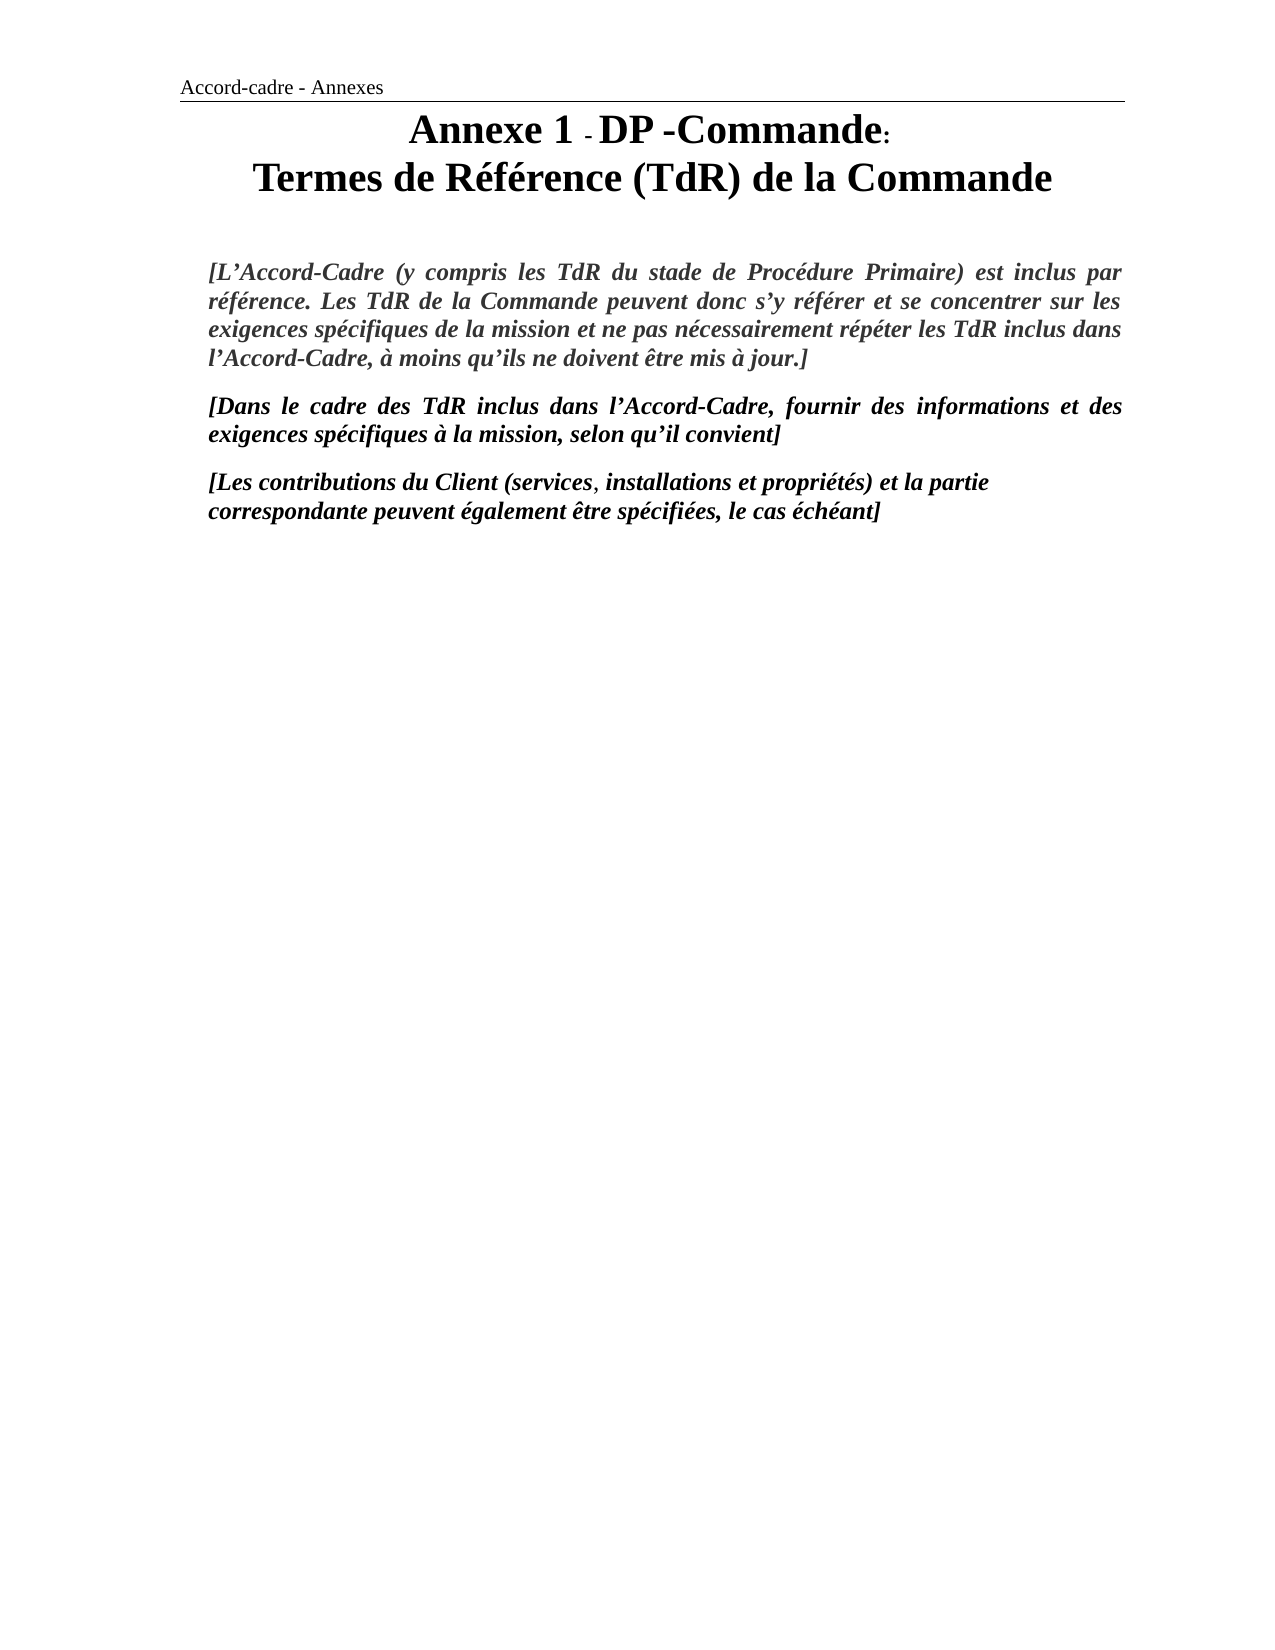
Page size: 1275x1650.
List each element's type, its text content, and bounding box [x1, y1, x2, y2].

text [Les contributions du Client (services, installations et propriétés) et la partie correspondante peuvent également être spécifiées, le cas échéant] [208, 467, 1125, 524]
text [Dans le cadre des TdR inclus dans l’Accord-Cadre, fournir des informations et des exigences spécifiques à la mission, selon qu’il convient] [208, 391, 1125, 448]
text Annexe 1 - DP -Commande: Termes de Référence (TdR) de la Commande [180, 104, 1125, 200]
text [L’Accord-Cadre (y compris les TdR du stade de Procédure Primaire) est inclus par référence. Les TdR de la Commande peuvent donc s’y référer et se concentrer sur les exigences spécifiques de la mission et ne pas nécessairement répéter les TdR inclus dans l’Accord-Cadre, à moins qu’ils ne doivent être mis à jour.] [208, 257, 1125, 372]
